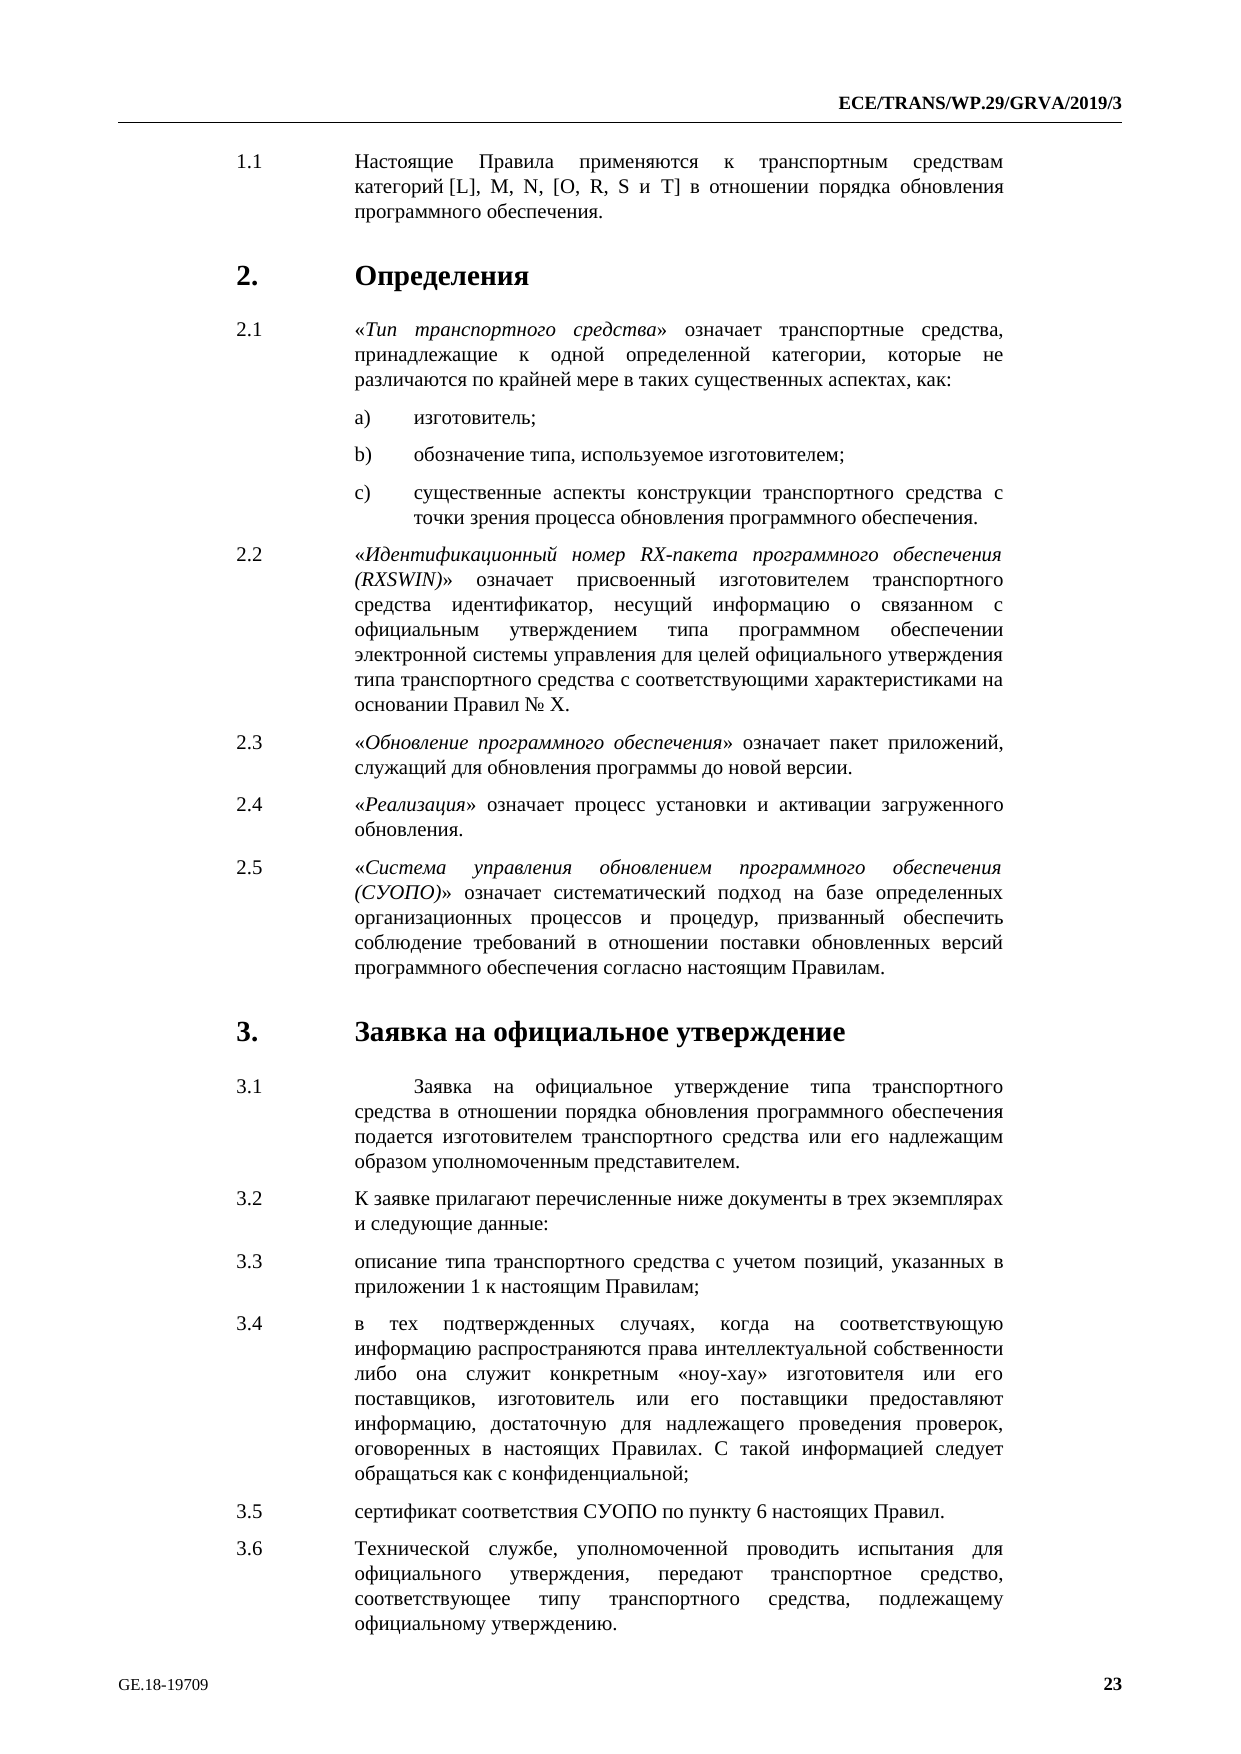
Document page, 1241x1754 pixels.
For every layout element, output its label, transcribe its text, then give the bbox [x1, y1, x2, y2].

text 3.5 сертификат соответствия СУОПО по пункту 6 настоящих Правил. [236, 1498, 1004, 1523]
text 3.2 К заявке прилагают перечисленные ниже документы в трех экземплярах и следующие данные: [236, 1210, 1004, 1235]
text 3.4 в тех подтвержденных случаях, когда на соответствующую информацию распространяются права интеллектуальной собственности либо она служит конкретным «ноу-хау» изготовителя или его поставщиков, изготовитель или его поставщики предоставляют информацию, достаточную для надлежащего проведения проверок, оговоренных в настоящих Правилах. С такой информацией следует обращаться как с конфиденциальной; [236, 1335, 1004, 1485]
text 2.5 «Система управления обновлением программного обеспечения (СУОПО)» означает систематический подход на базе определенных организационных процессов и процедур, призванный обеспечить соблюдение требований в отношении поставки обновленных версий программного обеспечения согласно настоящим Правилам. [236, 854, 1004, 979]
text 3.1 Заявка на официальное утверждение типа транспортного средства в отношении порядка обновления программного обеспечения подается изготовителем транспортного средства или его надлежащим образом уполномоченным представителем. [236, 1073, 1004, 1173]
text 2.1 «Тип транспортного средства» означает транспортные средства, принадлежащие к одной определенной категории, которые не различаются по крайней мере в таких существенных аспектах, как: [236, 316, 1004, 391]
text 2. Определения [118, 260, 1004, 291]
text 3. Заявка на официальное утверждение [118, 1016, 1004, 1048]
text 2.3 «Обновление программного обеспечения» означает пакет приложений, служащий для обновления программы до новой версии. [236, 729, 1004, 779]
text 1.1 Настоящие Правила применяются к транспортным средствам категорий [L], M, N, [O, R, S и T] в отношении порядка обновления программного обеспечения. [236, 148, 1004, 223]
text 3.6 Технической службе, уполномоченной проводить испытания для официального утверждения, передают транспортное средство, соответствующее типу транспортного средства, подлежащему официальному утверждению. [236, 1560, 1004, 1635]
text b) обозначение типа, используемое изготовителем; [354, 441, 1004, 466]
text a) изготовитель; [354, 404, 1004, 429]
text 3.3 описание типа транспортного средства с учетом позиций, указанных в приложении 1 к настоящим Правилам; [236, 1273, 1004, 1298]
text 2.2 «Идентификационный номер RX-пакета программного обеспечения (RXSWIN)» означает присвоенный изготовителем транспортного средства идентификатор, несущий информацию о связанном с официальным утверждением типа программном обеспечении электронной системы управления для целей официального утверждения типа транспортного средства с соответствующими характеристиками на основании Правил № X. [236, 541, 1004, 716]
text c) существенные аспекты конструкции транспортного средства с точки зрения процесса обновления программного обеспечения. [354, 479, 1004, 529]
text 2.4 «Реализация» означает процесс установки и активации загруженного обновления. [236, 791, 1004, 841]
